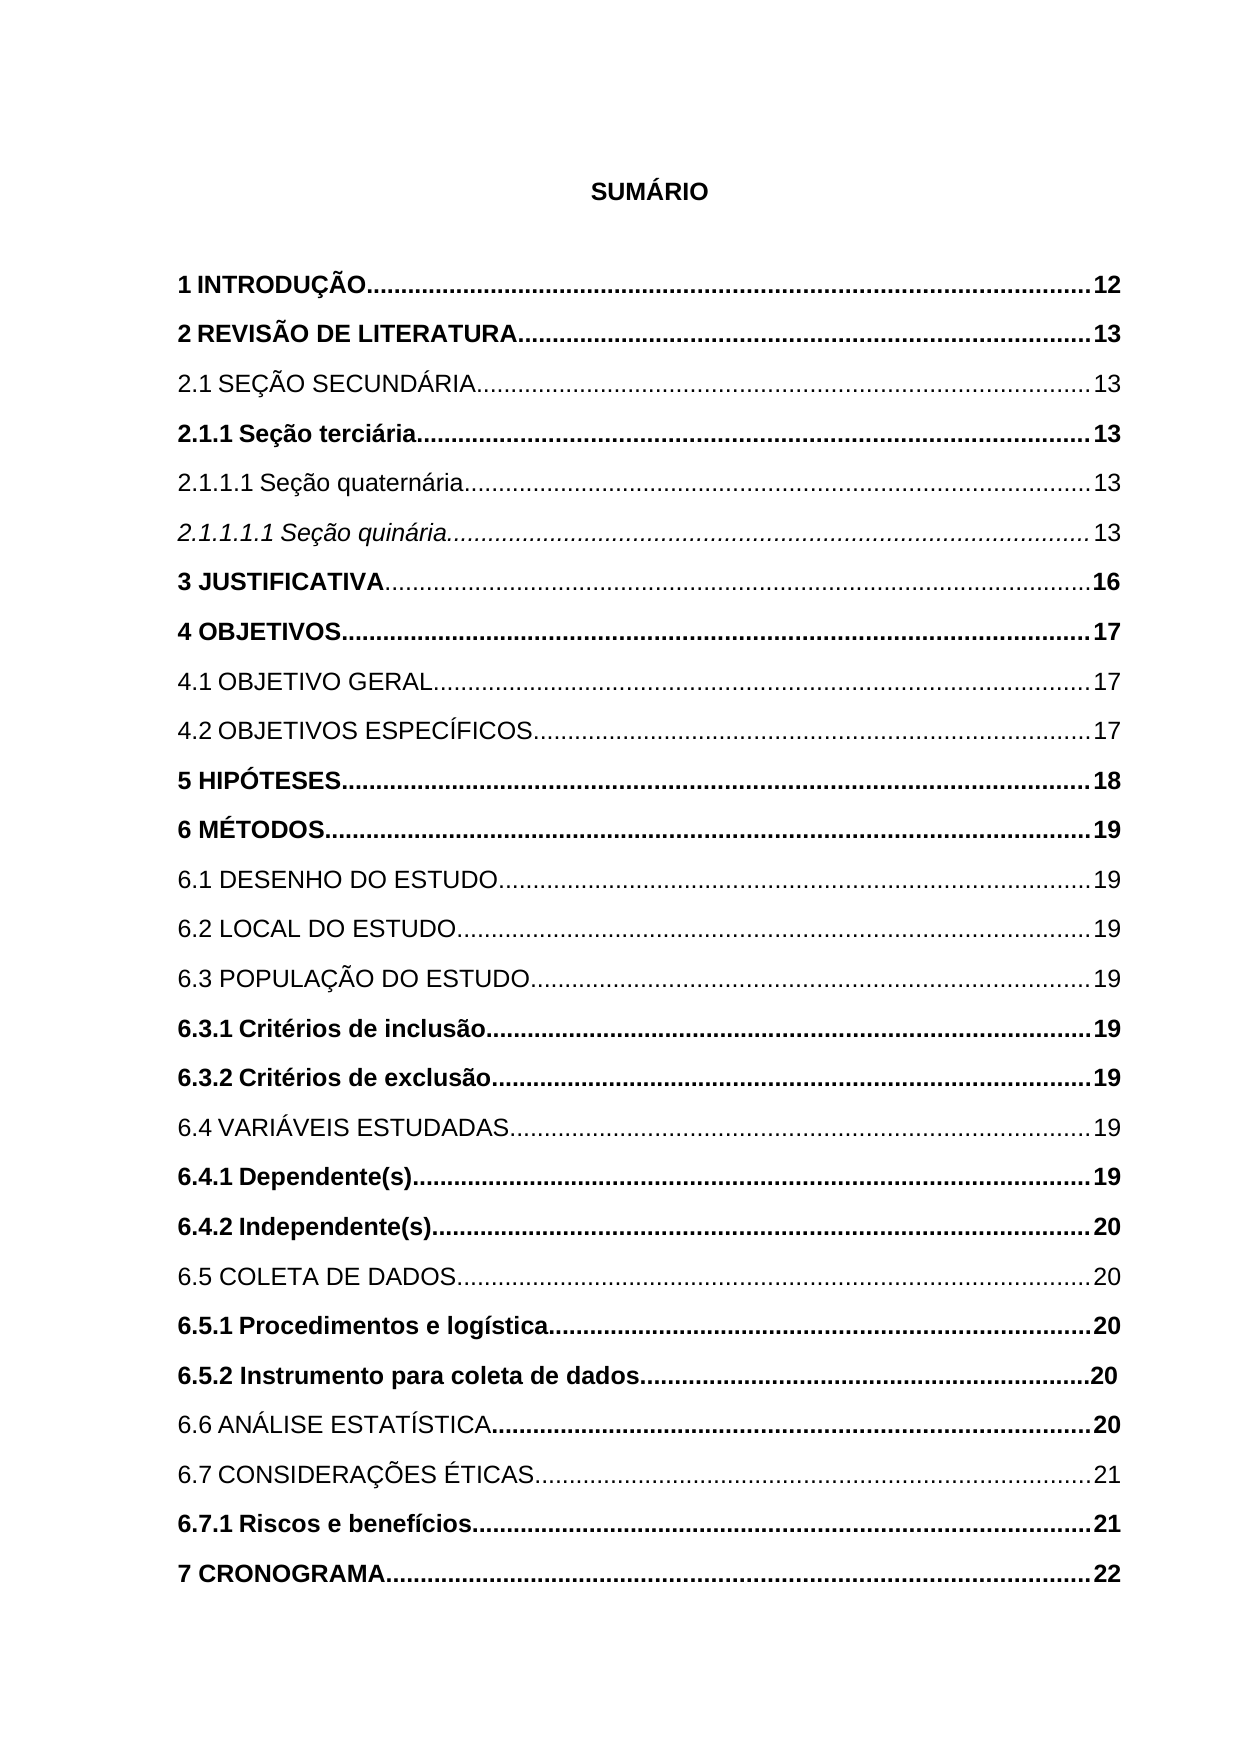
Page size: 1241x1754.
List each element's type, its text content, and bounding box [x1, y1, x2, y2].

text 6.5.1 Procedimentos e logística 20 [177, 1311, 1122, 1340]
text 6.2 Local do Estudo 19 [177, 914, 1122, 943]
text 2.1.1 Seção terciária 13 [177, 419, 1122, 447]
text 4 Objetivos 17 [177, 617, 1122, 646]
text 5 Hipóteses 18 [177, 766, 1122, 794]
text 4.1 Objetivo Geral 17 [177, 667, 1122, 695]
text 6.4.1 Dependente(s) 19 [177, 1162, 1122, 1191]
text 6.3.1 Critérios de inclusão 19 [177, 1014, 1122, 1042]
text 7 CRONOGRAMA 22 [177, 1559, 1122, 1588]
text 2 Revisão de Literatura 13 [177, 319, 1122, 348]
text 2.1.1.1.1 Seção quinária 13 [177, 518, 1122, 547]
text 6.4.2 Independente(s) 20 [177, 1212, 1122, 1241]
text 4.2 Objetivos específicos 17 [177, 716, 1122, 745]
text 6.1 Desenho do Estudo 19 [177, 865, 1122, 894]
text 6.6 ANÁLISE ESTATÍSTICA 20 [177, 1410, 1122, 1439]
text SUMÁRIO [177, 177, 1122, 206]
text 1 Introdução 12 [177, 270, 1122, 299]
text 6 Métodos 19 [177, 815, 1122, 844]
text 6.3.2 Critérios de exclusão 19 [177, 1063, 1122, 1092]
text 2.1 Seção secundária 13 [177, 369, 1122, 398]
text 6.5.2 Instrumento para coleta de dados.................................................................20 [177, 1361, 1122, 1389]
text 6.7 Considerações Éticas 21 [177, 1460, 1122, 1489]
text 6.7.1 Riscos e benefícios 21 [177, 1509, 1122, 1538]
text 3 JUSTIFICATIVA......................................................................................................16 [177, 567, 1122, 596]
text 6.4 Variáveis ESTUDADAS 19 [177, 1113, 1122, 1142]
text 6.5 Coleta de Dados 20 [177, 1262, 1122, 1290]
text 6.3 População DO estudo 19 [177, 964, 1122, 993]
text 2.1.1.1 Seção quaternária 13 [177, 468, 1122, 497]
